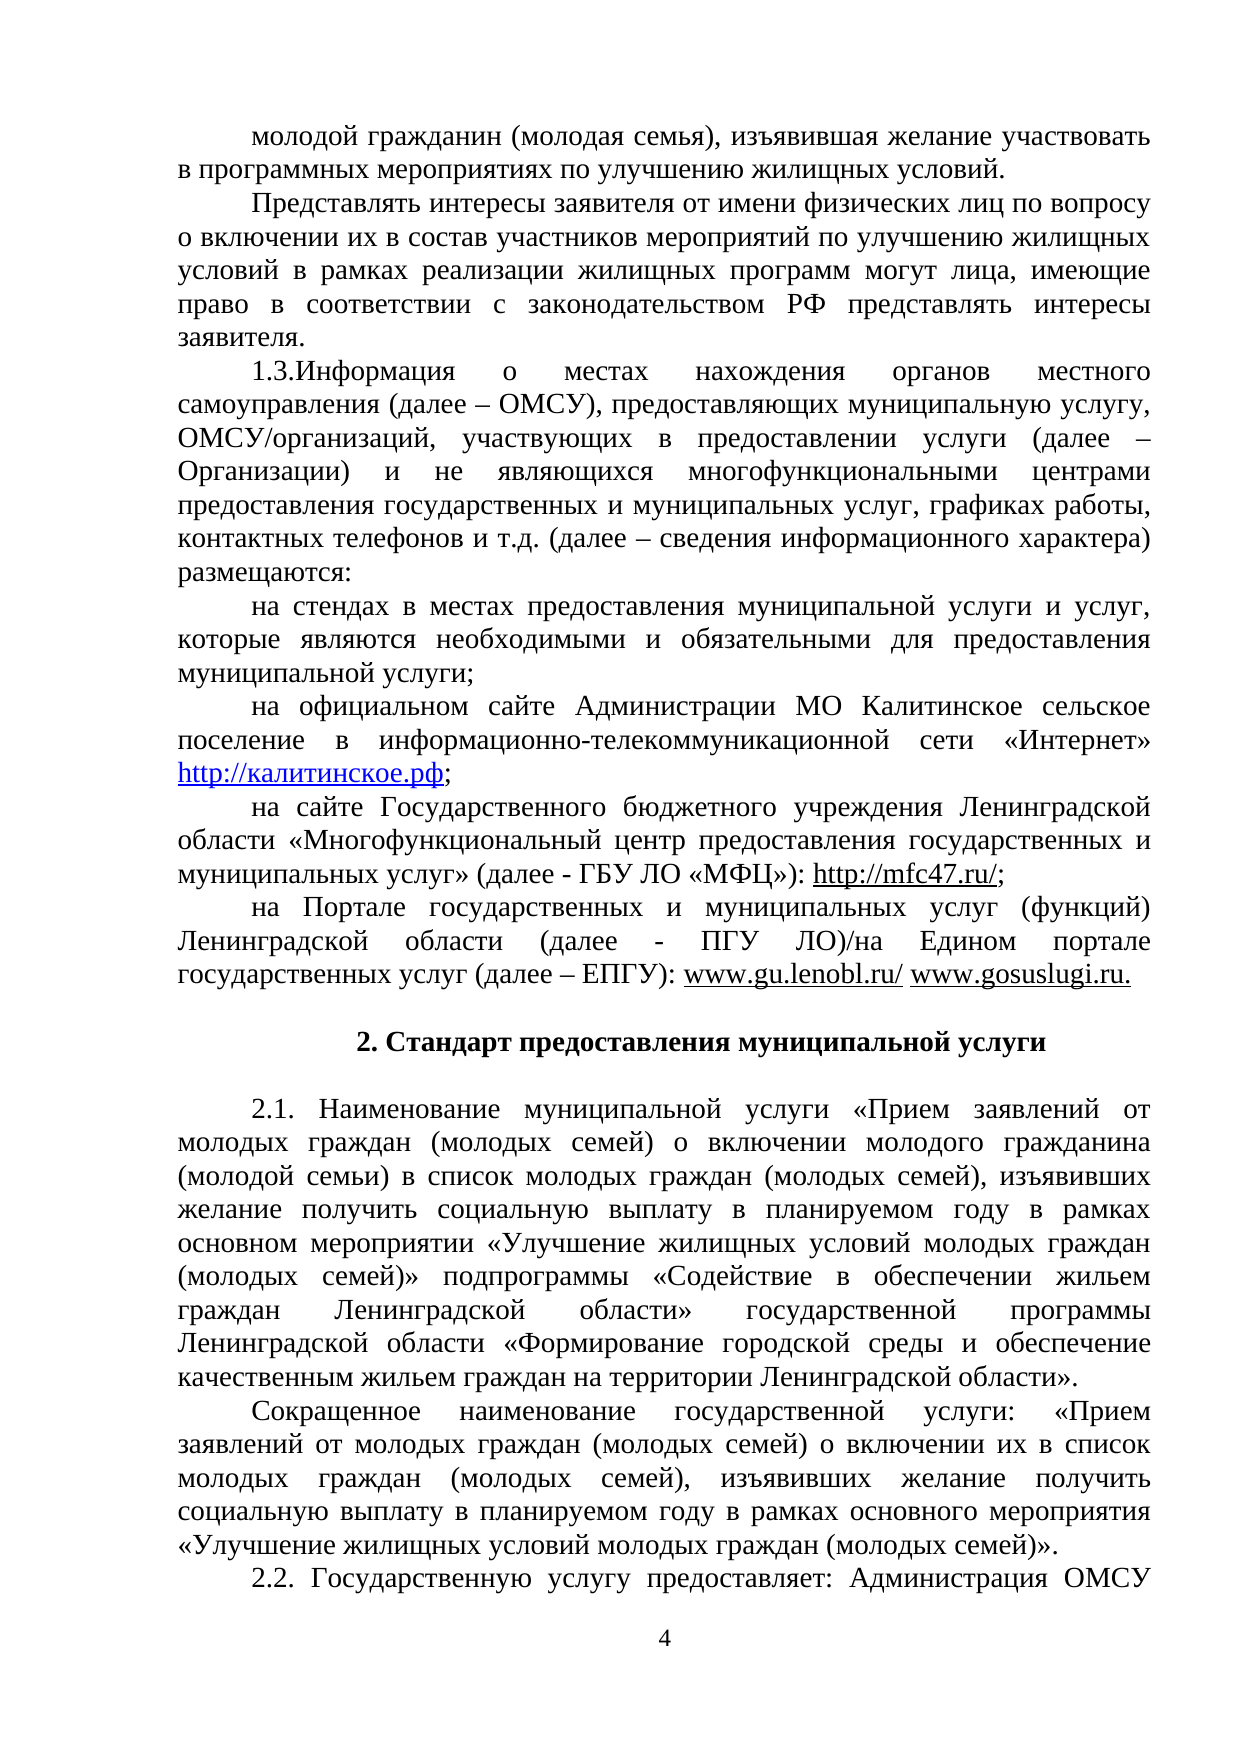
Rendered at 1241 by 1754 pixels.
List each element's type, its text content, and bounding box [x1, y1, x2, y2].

text Сокращенное наименование государственной услуги: «Прием заявлений от молодых граждан (молодых семей) о включении их в список молодых граждан (молодых семей), изъявивших желание получить социальную выплату в планируемом году в рамках основного мероприятия «Улучшение жилищных условий молодых граждан (молодых семей)». [177, 1393, 1152, 1560]
text на сайте Государственного бюджетного учреждения Ленинградской области «Многофункциональный центр предоставления государственных и муниципальных услуг» (далее - ГБУ ЛО «МФЦ»): http://mfc47.ru/; [177, 789, 1152, 889]
text Представлять интересы заявителя от имени физических лиц по вопросу о включении их в состав участников мероприятий по улучшению жилищных условий в рамках реализации жилищных программ могут лица, имеющие право в соответствии с законодательством РФ представлять интересы заявителя. [177, 185, 1152, 353]
text на стендах в местах предоставления муниципальной услуги и услуг, которые являются необходимыми и обязательными для предоставления муниципальной услуги; [177, 588, 1152, 688]
text 2.1. Наименование муниципальной услуги «Прием заявлений от молодых граждан (молодых семей) о включении молодого гражданина (молодой семьи) в список молодых граждан (молодых семей), изъявивших желание получить социальную выплату в планируемом году в рамках основном мероприятии «Улучшение жилищных условий молодых граждан (молодых семей)» подпрограммы «Содействие в обеспечении жильем граждан Ленинградской области» государственной программы Ленинградской области «Формирование городской среды и обеспечение качественным жильем граждан на территории Ленинградской области». [177, 1091, 1152, 1393]
title молодой гражданин (молодая семья), изъявившая желание участвовать в программных мероприятиях по улучшению жилищных условий. [177, 118, 1152, 185]
text 2. Стандарт предоставления муниципальной услуги [177, 1024, 1152, 1057]
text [177, 1560, 1152, 1594]
text на официальном сайте Администрации МО Калитинское сельское поселение в информационно-телекоммуникационной сети «Интернет» http://калитинское.рф; [177, 688, 1152, 789]
text 1.3.Информация о местах нахождения органов местного самоуправления (далее – ОМСУ), предоставляющих муниципальную услугу, ОМСУ/организаций, участвующих в предоставлении услуги (далее – Организации) и не являющихся многофункциональными центрами предоставления государственных и муниципальных услуг, графиках работы, контактных телефонов и т.д. (далее – сведения информационного характера) размещаются: [177, 353, 1152, 588]
text на Портале государственных и муниципальных услуг (функций) Ленинградской области (далее - ПГУ ЛО)/на Едином портале государственных услуг (далее – ЕПГУ): www.gu.lenobl.ru/ www.gosuslugi.ru. [177, 889, 1152, 990]
